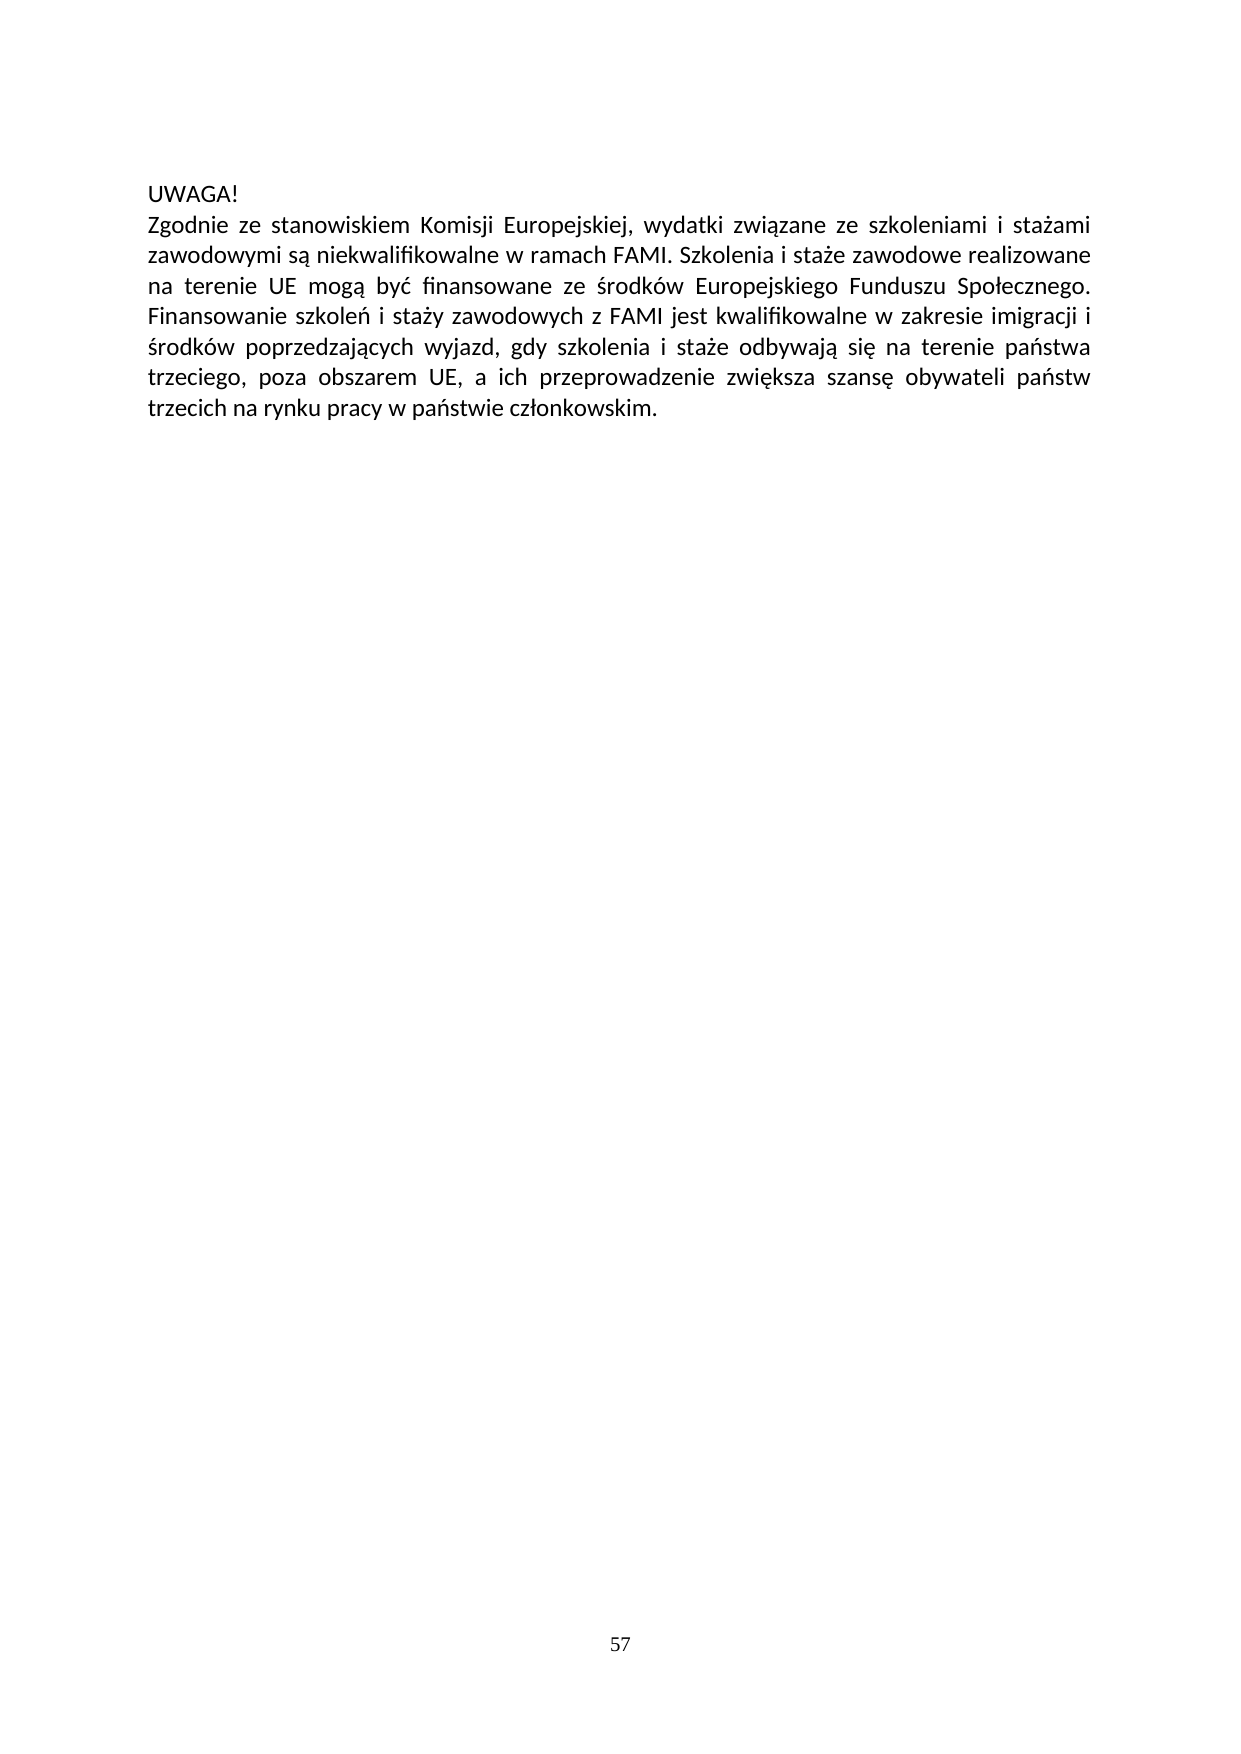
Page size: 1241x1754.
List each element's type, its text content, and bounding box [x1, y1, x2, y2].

text UWAGA! [148, 178, 1092, 209]
text Zgodnie ze stanowiskiem Komisji Europejskiej, wydatki związane ze szkoleniami i stażami zawodowymi są niekwalifikowalne w ramach FAMI. Szkolenia i staże zawodowe realizowane na terenie UE mogą być finansowane ze środków Europejskiego Funduszu Społecznego. Finansowanie szkoleń i staży zawodowych z FAMI jest kwalifikowalne w zakresie imigracji i środków poprzedzających wyjazd, gdy szkolenia i staże odbywają się na terenie państwa trzeciego, poza obszarem UE, a ich przeprowadzenie zwiększa szansę obywateli państw trzecich na rynku pracy w państwie członkowskim. [148, 209, 1092, 422]
